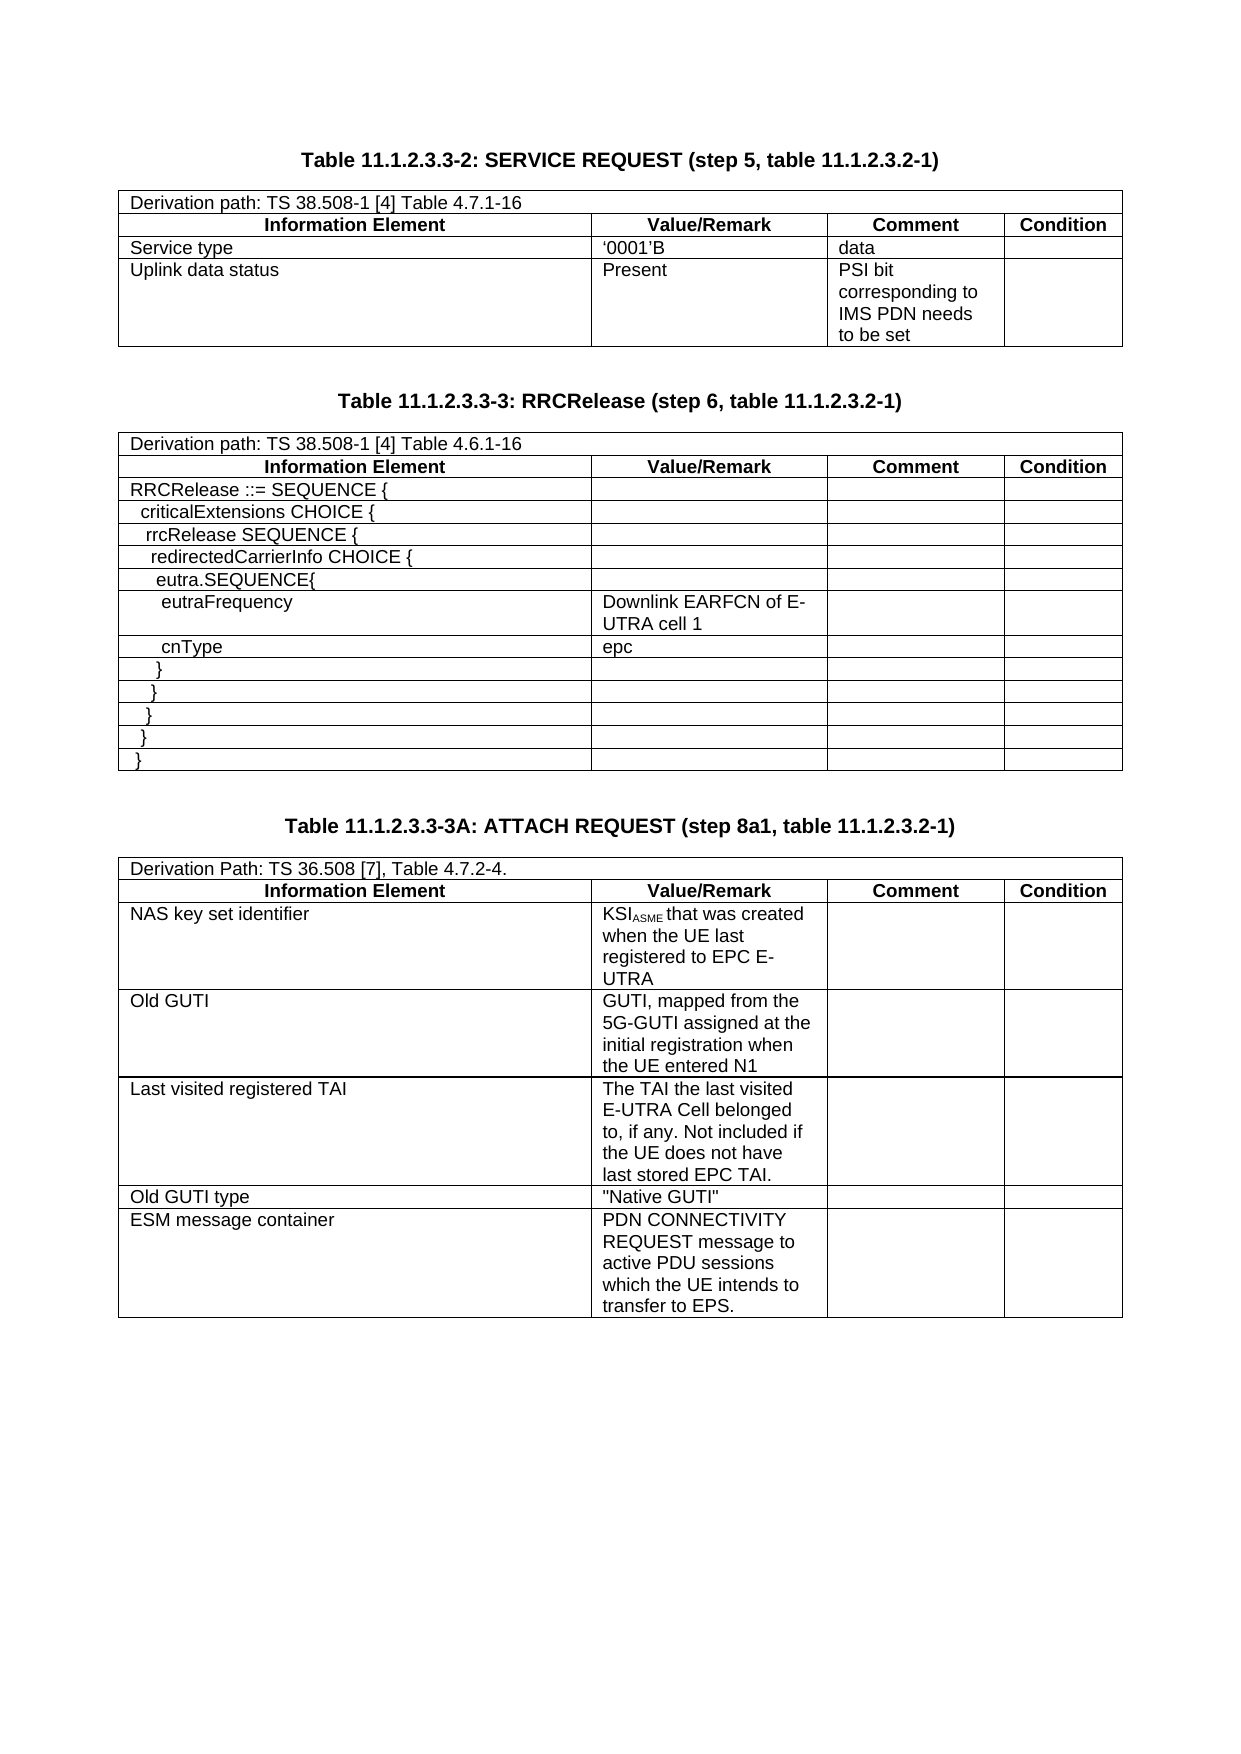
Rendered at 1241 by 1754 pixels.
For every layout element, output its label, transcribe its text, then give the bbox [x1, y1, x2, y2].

table_cell GUTI, mapped from the 5G-GUTI assigned at the initial registration when the UE entered N1 [592, 990, 827, 1076]
table_cell Last visited registered TAI [119, 1078, 591, 1185]
text Table 11.1.2.3.3-3: RRCRelease (step 6, table 11.1.2.3.2-1) [118, 389, 1122, 413]
table_cell } [119, 658, 591, 680]
table_cell PDN CONNECTIVITY REQUEST message to active PDU sessions which the UE intends to transfer to EPS. [592, 1209, 827, 1317]
table_cell Value/Remark [592, 214, 827, 236]
table_cell PSI bit corresponding to IMS PDN needs to be set [828, 259, 1004, 346]
table_cell [828, 990, 1004, 1076]
table_cell [828, 501, 1004, 522]
table_cell [592, 569, 827, 590]
table_cell [828, 569, 1004, 590]
table_cell epc [592, 636, 827, 657]
table_cell Condition [1005, 214, 1122, 236]
table_cell [1005, 1078, 1122, 1185]
table_cell Old GUTI type [119, 1186, 591, 1208]
table_cell eutraFrequency [119, 591, 591, 634]
table_cell Value/Remark [592, 456, 827, 477]
table_cell [828, 726, 1004, 747]
table_cell [828, 903, 1004, 989]
table_cell Service type [119, 237, 591, 258]
table_cell [1005, 749, 1122, 770]
table_cell Uplink data status [119, 259, 591, 346]
table_cell Information Element [119, 880, 591, 902]
table_header Derivation Path: TS 36.508 [7], Table 4.7.2-4. [119, 858, 1122, 879]
table_cell [1005, 569, 1122, 590]
table_cell [592, 749, 827, 770]
table_cell eutra.SEQUENCE{ [119, 569, 591, 590]
table_cell [1005, 259, 1122, 346]
table_cell Condition [1005, 456, 1122, 477]
table_cell Information Element [119, 456, 591, 477]
table_cell [1005, 1186, 1122, 1208]
table_cell [828, 1078, 1004, 1185]
text Table 11.1.2.3.3-3A: ATTACH REQUEST (step 8a1, table 11.1.2.3.2-1) [118, 814, 1122, 838]
table_cell [592, 726, 827, 747]
table_cell Information Element [119, 214, 591, 236]
text Table 11.1.2.3.3-2: SERVICE REQUEST (step 5, table 11.1.2.3.2-1) [118, 148, 1122, 172]
table_cell [828, 749, 1004, 770]
table_cell data [828, 237, 1004, 258]
table_cell [1005, 636, 1122, 657]
table_cell [1005, 591, 1122, 634]
table_cell The TAI the last visited E-UTRA Cell belonged to, if any. Not included if the UE does not have last stored EPC TAI. [592, 1078, 827, 1185]
table_cell [828, 658, 1004, 680]
table_cell } [119, 703, 591, 725]
table_cell RRCRelease ::= SEQUENCE { [119, 478, 591, 500]
table_header Derivation path: TS 38.508-1 [4] Table 4.7.1-16 [119, 191, 1122, 213]
table_cell Value/Remark [592, 880, 827, 902]
table_cell ESM message container [119, 1209, 591, 1317]
table_cell [592, 546, 827, 568]
table_cell [1005, 237, 1122, 258]
table_cell [828, 546, 1004, 568]
table_cell "Native GUTI" [592, 1186, 827, 1208]
table_cell Comment [828, 214, 1004, 236]
table_cell } [119, 726, 591, 747]
table_cell [828, 524, 1004, 545]
table_cell ‘0001’B [592, 237, 827, 258]
table_cell [828, 478, 1004, 500]
table_cell Comment [828, 880, 1004, 902]
table_cell [828, 1186, 1004, 1208]
table_cell [1005, 903, 1122, 989]
table_cell [592, 501, 827, 522]
table_cell Downlink EARFCN of E-UTRA cell 1 [592, 591, 827, 634]
table_cell [1005, 726, 1122, 747]
table_cell [1005, 501, 1122, 522]
table_cell NAS key set identifier [119, 903, 591, 989]
table_cell redirectedCarrierInfo CHOICE { [119, 546, 591, 568]
table_cell [1005, 703, 1122, 725]
table_cell [1005, 546, 1122, 568]
table_cell } [119, 749, 591, 770]
table_cell [828, 703, 1004, 725]
table_cell Condition [1005, 880, 1122, 902]
table_cell [828, 636, 1004, 657]
table_cell rrcRelease SEQUENCE { [119, 524, 591, 545]
table_cell [1005, 658, 1122, 680]
table_cell [1005, 990, 1122, 1076]
table_cell Present [592, 259, 827, 346]
table_cell Comment [828, 456, 1004, 477]
table_cell [1005, 1209, 1122, 1317]
table_cell [1005, 681, 1122, 702]
table_cell [1005, 478, 1122, 500]
table_cell [592, 478, 827, 500]
table_cell Old GUTI [119, 990, 591, 1076]
table_cell } [119, 681, 591, 702]
table_cell KSIASME that was created when the UE last registered to EPC E-UTRA [592, 903, 827, 989]
table_cell [1005, 524, 1122, 545]
table_cell [828, 681, 1004, 702]
table_cell [592, 524, 827, 545]
table_cell [592, 658, 827, 680]
table_cell [592, 703, 827, 725]
table_cell cnType [119, 636, 591, 657]
table_cell [828, 1209, 1004, 1317]
table_cell criticalExtensions CHOICE { [119, 501, 591, 522]
table_cell [592, 681, 827, 702]
table_cell [828, 591, 1004, 634]
table_header Derivation path: TS 38.508-1 [4] Table 4.6.1-16 [119, 433, 1122, 455]
